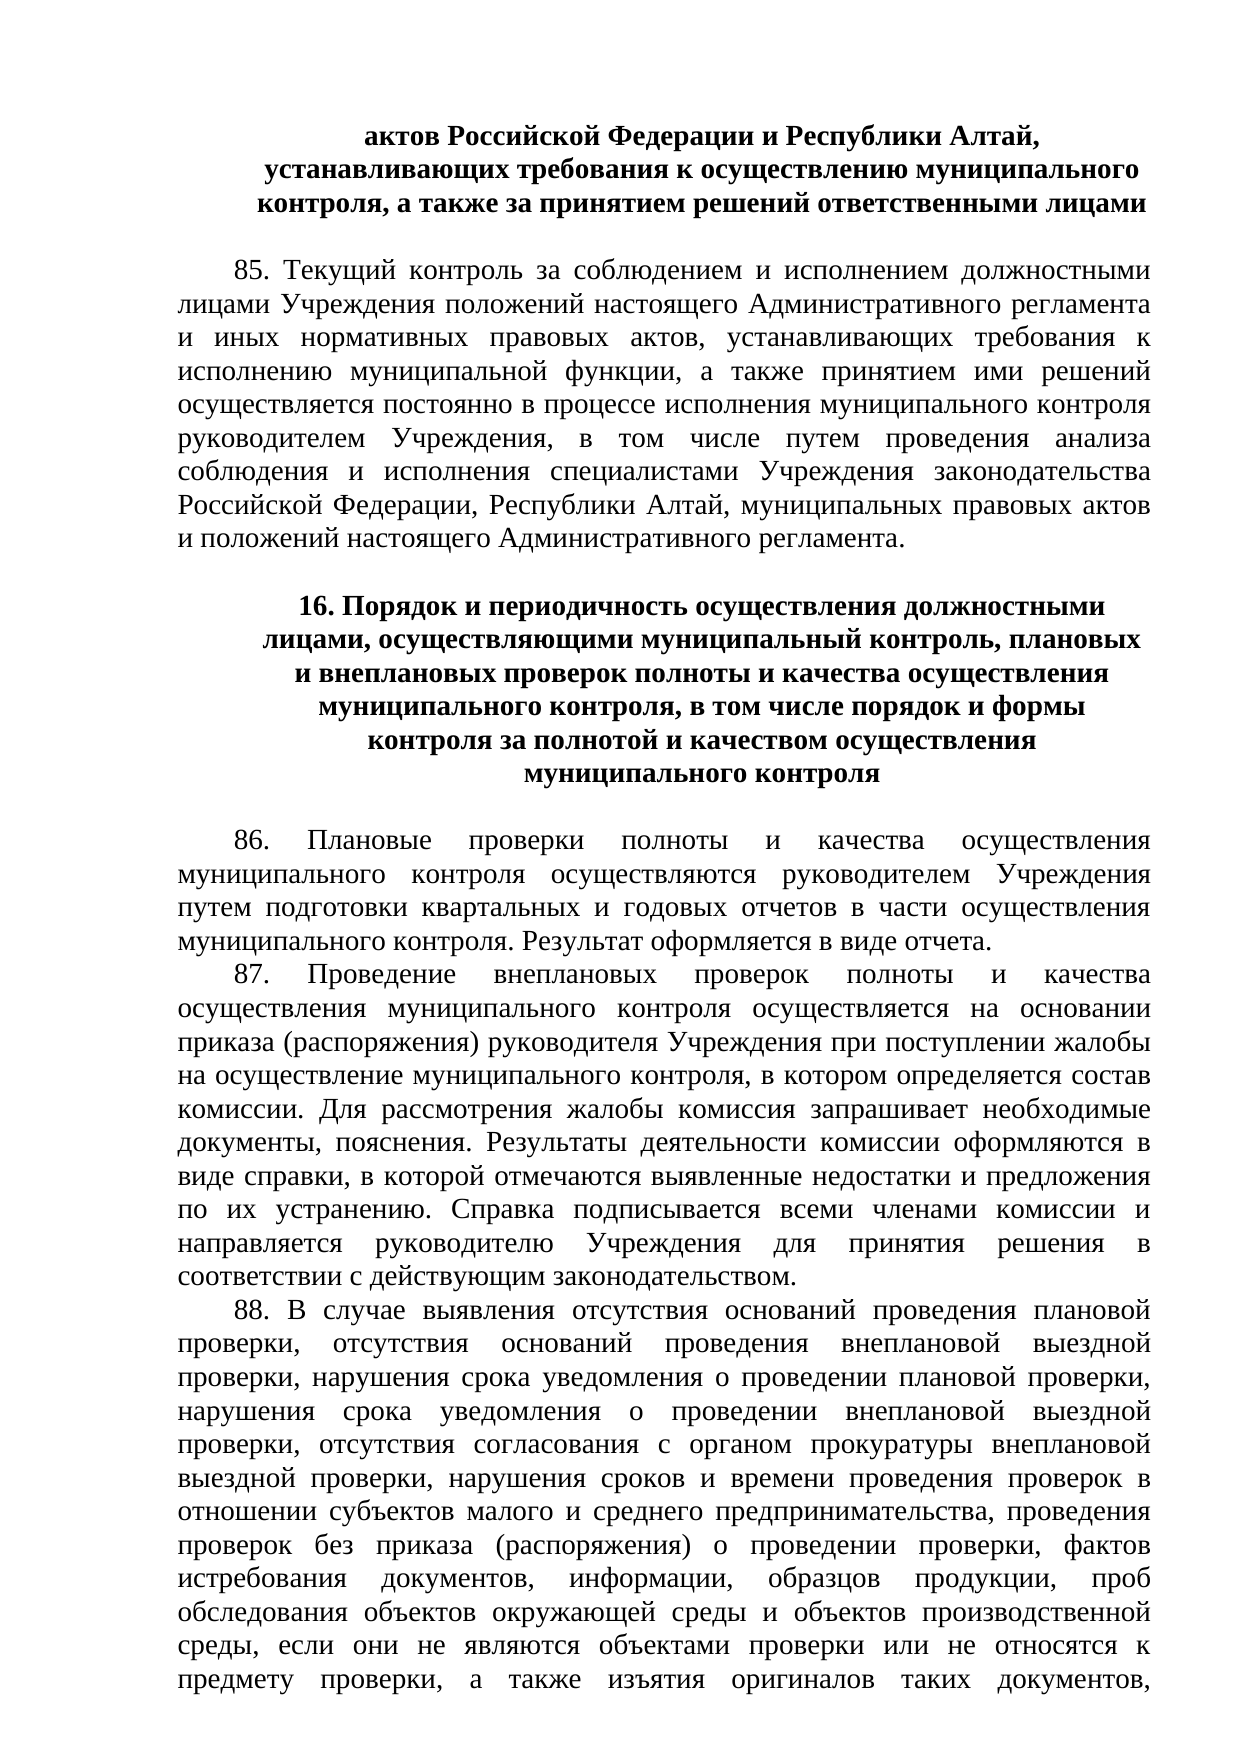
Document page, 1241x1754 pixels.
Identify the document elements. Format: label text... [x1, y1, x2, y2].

text актов Российской Федерации и Республики Алтай, [177, 118, 1152, 152]
text лицами, осуществляющими муниципальный контроль, плановых [177, 621, 1152, 655]
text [177, 1292, 1152, 1694]
text контроля, а также за принятием решений ответственными лицами [177, 185, 1152, 219]
text 16. Порядок и периодичность осуществления должностными [177, 588, 1152, 621]
text 86. Плановые проверки полноты и качества осуществления муниципального контроля осуществляются руководителем Учреждения путем подготовки квартальных и годовых отчетов в части осуществления муниципального контроля. Результат оформляется в виде отчета. [177, 822, 1152, 957]
text муниципального контроля, в том числе порядок и формы [177, 688, 1152, 722]
text контроля за полнотой и качеством осуществления [177, 722, 1152, 755]
text муниципального контроля [177, 755, 1152, 789]
text 85. Текущий контроль за соблюдением и исполнением должностными лицами Учреждения положений настоящего Административного регламента и иных нормативных правовых актов, устанавливающих требования к исполнению муниципальной функции, а также принятием ими решений осуществляется постоянно в процессе исполнения муниципального контроля руководителем Учреждения, в том числе путем проведения анализа соблюдения и исполнения специалистами Учреждения законодательства Российской Федерации, Республики Алтай, муниципальных правовых актов и положений настоящего Административного регламента. [177, 252, 1152, 554]
text 87. Проведение внеплановых проверок полноты и качества осуществления муниципального контроля осуществляется на основании приказа (распоряжения) руководителя Учреждения при поступлении жалобы на осуществление муниципального контроля, в котором определяется состав комиссии. Для рассмотрения жалобы комиссия запрашивает необходимые документы, пояснения. Результаты деятельности комиссии оформляются в виде справки, в которой отмечаются выявленные недостатки и предложения по их устранению. Справка подписывается всеми членами комиссии и направляется руководителю Учреждения для принятия решения в соответствии с действующим законодательством. [177, 957, 1152, 1292]
text и внеплановых проверок полноты и качества осуществления [177, 655, 1152, 688]
text устанавливающих требования к осуществлению муниципального [177, 152, 1152, 185]
